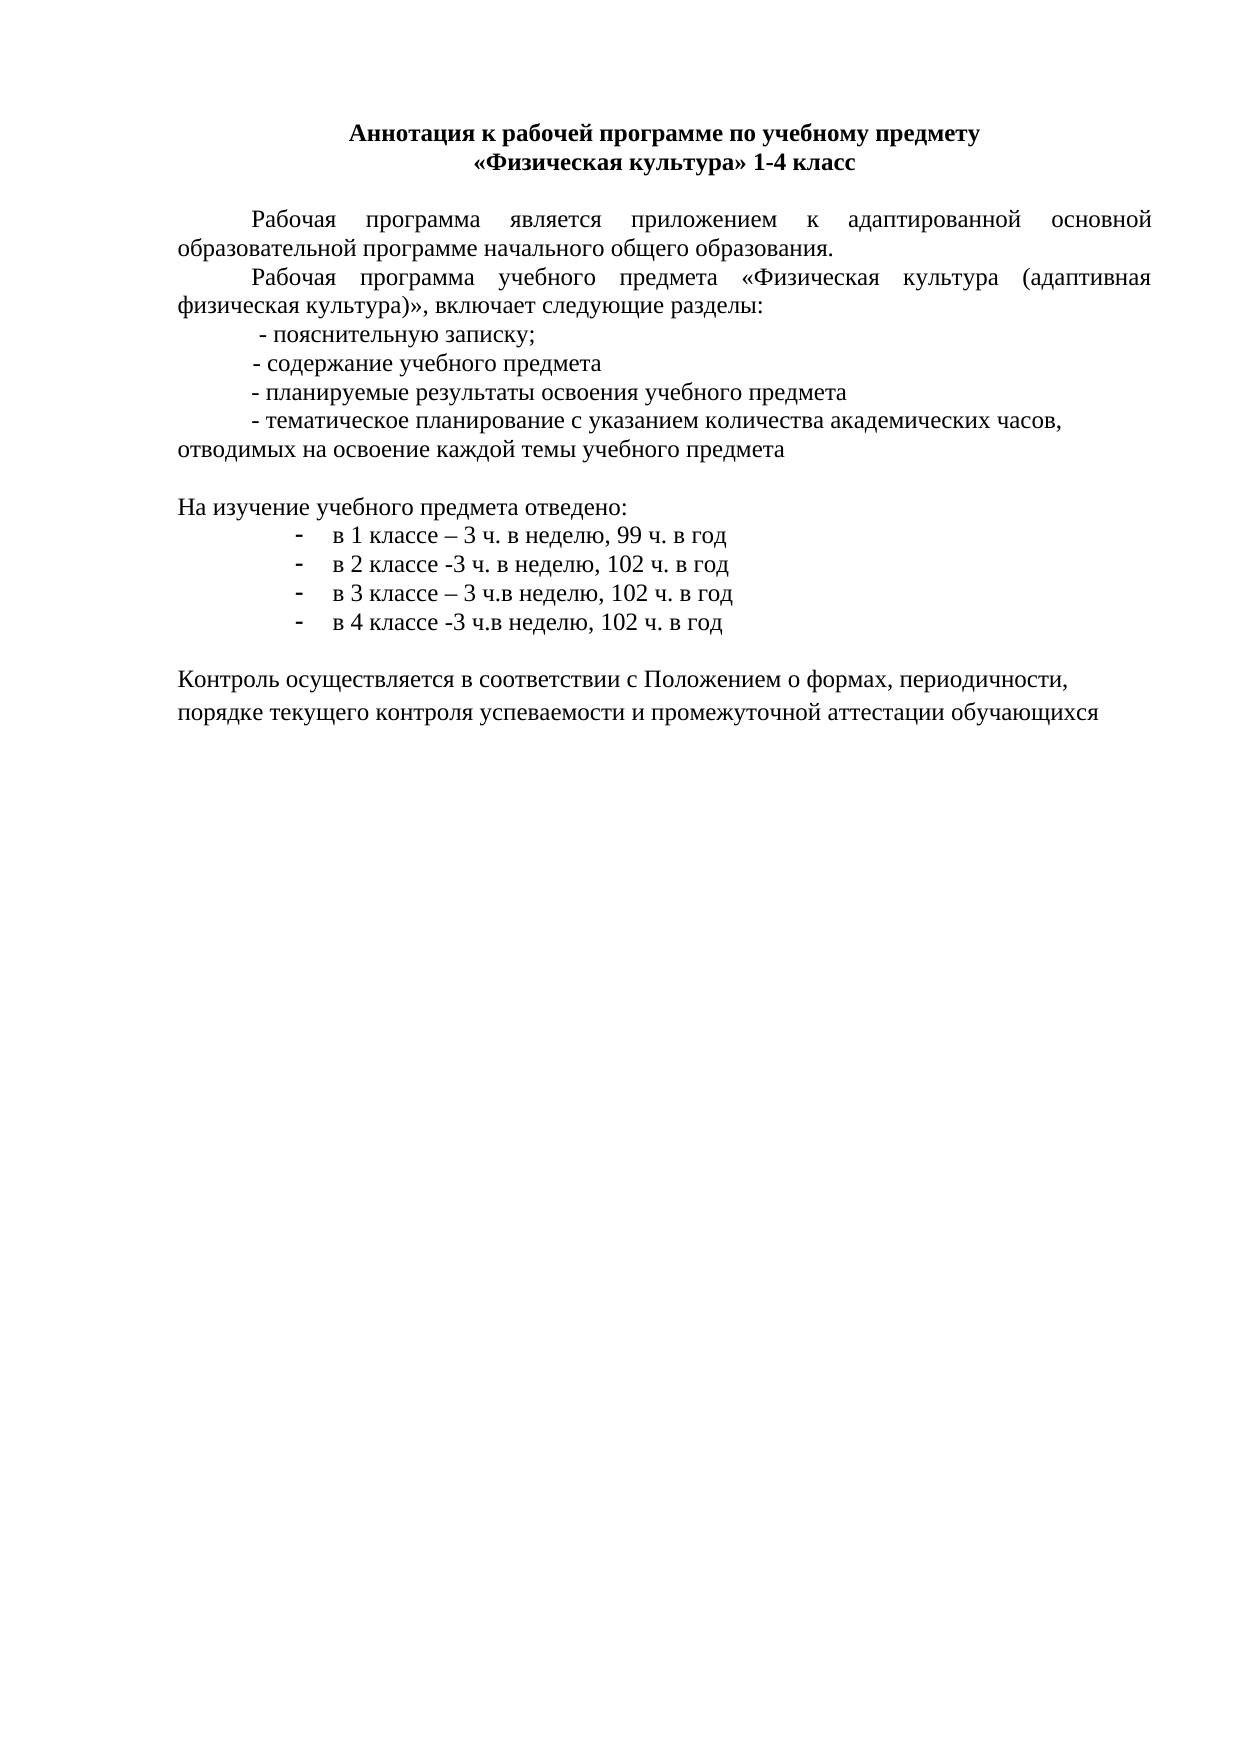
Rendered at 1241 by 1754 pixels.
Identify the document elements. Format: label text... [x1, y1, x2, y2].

list в 1 классе – 3 ч. в неделю, 99 ч. в год [295, 521, 1152, 549]
text «Физическая культура» 1-4 класс [177, 147, 1152, 176]
text - пояснительную записку; [251, 319, 1152, 348]
list в 3 классе – 3 ч.в неделю, 102 ч. в год [295, 578, 1152, 607]
text - содержание учебного предмета [251, 348, 1152, 377]
text Рабочая программа является приложением к адаптированной основной образовательной программе начального общего образования. [177, 204, 1152, 262]
text - планируемые результаты освоения учебного предмета [177, 377, 1152, 406]
list в 4 классе -3 ч.в неделю, 102 ч. в год [295, 607, 1152, 636]
text Аннотация к рабочей программе по учебному предмету [177, 118, 1152, 147]
text Контроль осуществляется в соответствии с Положением о формах, периодичности, порядке текущего контроля успеваемости и промежуточной аттестации обучающихся [177, 664, 1152, 726]
text - тематическое планирование с указанием количества академических часов, отводимых на освоение каждой темы учебного предмета [177, 406, 1152, 463]
list в 2 классе -3 ч. в неделю, 102 ч. в год [295, 549, 1152, 578]
text На изучение учебного предмета отведено: [177, 492, 1152, 521]
text Рабочая программа учебного предмета «Физическая культура (адаптивная физическая культура)», включает следующие разделы: [177, 262, 1152, 319]
